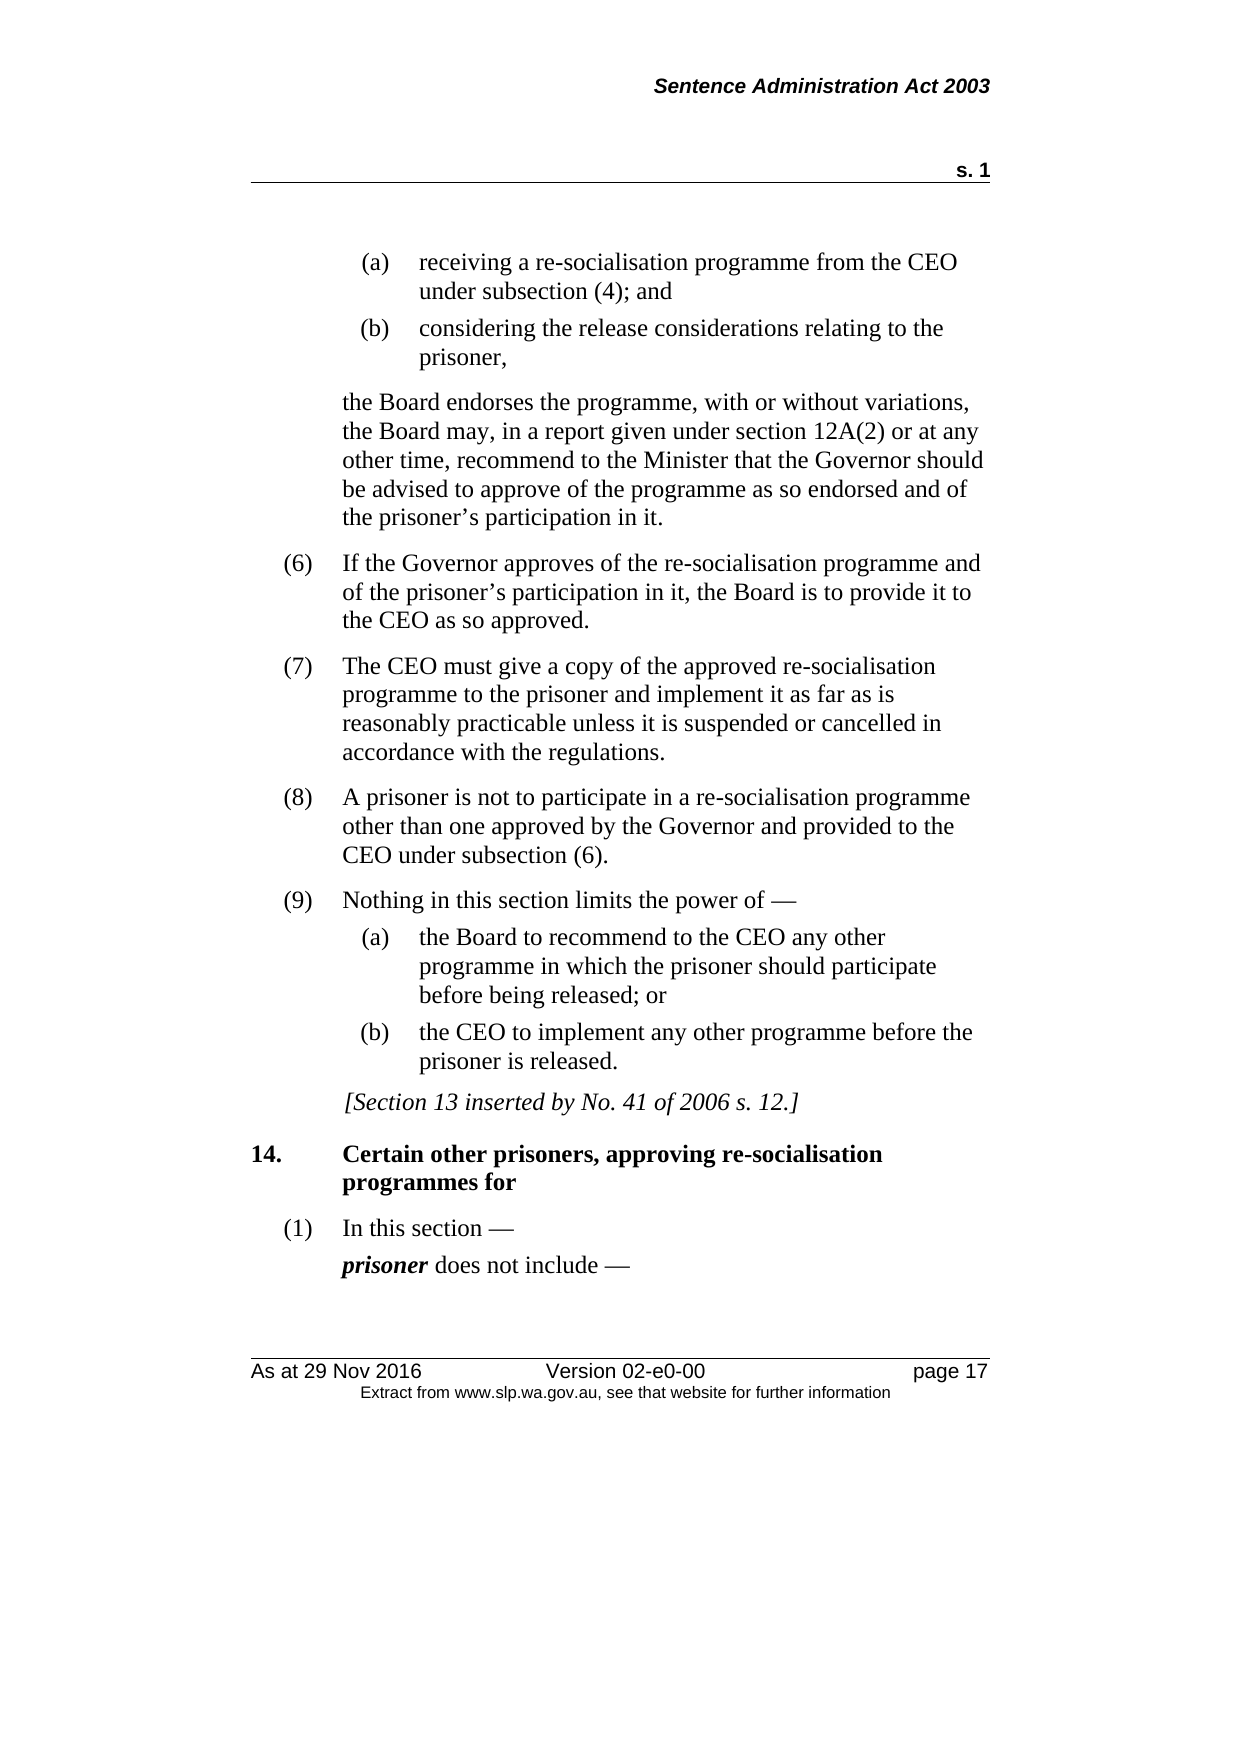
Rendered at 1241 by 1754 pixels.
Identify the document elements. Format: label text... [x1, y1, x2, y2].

text (7) The CEO must give a copy of the approved re-socialisation programme to the prisoner and implement it as far as is reasonably practicable unless it is suspended or cancelled in accordance with the regulations. [251, 651, 990, 766]
text (9) Nothing in this section limits the power of — [251, 885, 990, 914]
text the Board endorses the programme, with or without variations, the Board may, in a report given under section 12A(2) or at any other time, recommend to the Minister that the Governor should be advised to approve of the programme as so endorsed and of the prisoner’s participation in it. [251, 387, 990, 531]
text prisoner does not include — [251, 1250, 990, 1279]
text (a) receiving a re-socialisation programme from the CEO under subsection (4); and [251, 247, 990, 305]
text (b) the CEO to implement any other programme before the prisoner is released. [251, 1017, 990, 1074]
text (6) If the Governor approves of the re-socialisation programme and of the prisoner’s participation in it, the Board is to provide it to the CEO as so approved. [251, 548, 990, 634]
text (1) In this section — [251, 1213, 990, 1242]
text (b) considering the release considerations relating to the prisoner, [251, 313, 990, 371]
text (8) A prisoner is not to participate in a re-socialisation programme other than one approved by the Governor and provided to the CEO under subsection (6). [251, 782, 990, 869]
text (a) the Board to recommend to the CEO any other programme in which the prisoner should participate before being released; or [251, 922, 990, 1009]
subtitle 14. Certain other prisoners, approving re-socialisation programmes for [251, 1139, 990, 1196]
text [Section 13 inserted by No. 41 of 2006 s. 12.] [251, 1087, 990, 1116]
